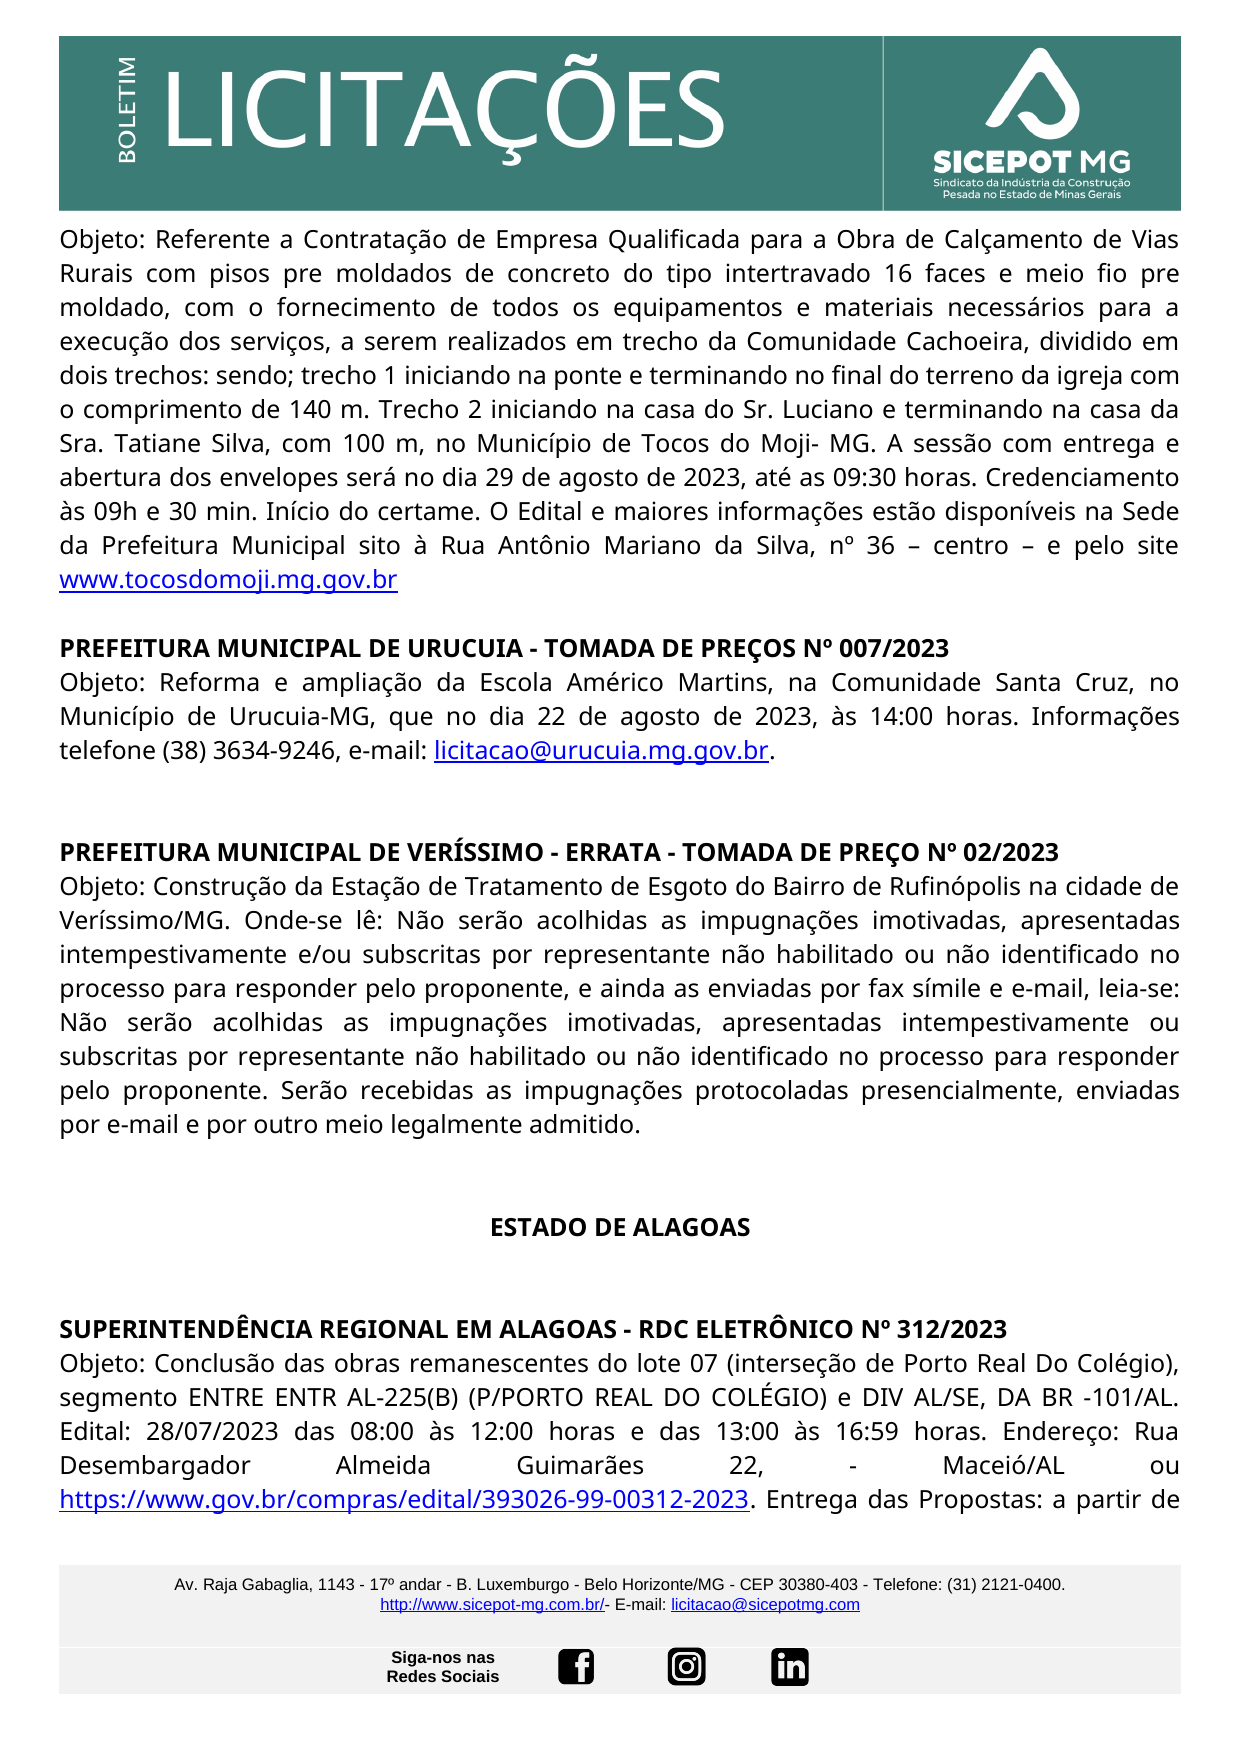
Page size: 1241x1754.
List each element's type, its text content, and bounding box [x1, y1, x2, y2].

text ESTADO DE ALAGOAS [59, 1209, 1181, 1243]
picture [667, 1647, 706, 1686]
text PREFEITURA MUNICIPAL DE URUCUIA - TOMADA DE PREÇOS Nº 007/2023 [59, 630, 1181, 664]
text Objeto: Referente a Contratação de Empresa Qualificada para a Obra de Calçamento de Vias Rurais com pisos pre moldados de concreto do tipo intertravado 16 faces e meio fio pre moldado, com o fornecimento de todos os equipamentos e materiais necessários para a execução dos serviços, a serem realizados em trecho da Comunidade Cachoeira, dividido em dois trechos: sendo; trecho 1 iniciando na ponte e terminando no final do terreno da igreja com o comprimento de 140 m. Trecho 2 iniciando na casa do Sr. Luciano e terminando na casa da Sra. Tatiane Silva, com 100 m, no Município de Tocos do Moji- MG. A sessão com entrega e abertura dos envelopes será no dia 29 de agosto de 2023, até as 09:30 horas. Credenciamento às 09h e 30 min. Início do certame. O Edital e maiores informações estão disponíveis na Sede da Prefeitura Municipal sito à Rua Antônio Mariano da Silva, nº 36 – centro – e pelo site www.tocosdomoji.mg.gov.br [59, 221, 1181, 596]
text SUPERINTENDÊNCIA REGIONAL EM ALAGOAS - RDC ELETRÔNICO Nº 312/2023 [59, 1311, 1181, 1346]
text Objeto: Reforma e ampliação da Escola Américo Martins, na Comunidade Santa Cruz, no Município de Urucuia-MG, que no dia 22 de agosto de 2023, às 14:00 horas. Informações telefone (38) 3634-9246, e-mail: licitacao@urucuia.mg.gov.br. [59, 664, 1181, 766]
picture [59, 36, 1181, 211]
picture [771, 1648, 809, 1686]
picture [557, 1648, 594, 1685]
text Objeto: Construção da Estação de Tratamento de Esgoto do Bairro de Rufinópolis na cidade de Veríssimo/MG. Onde-se lê: Não serão acolhidas as impugnações imotivadas, apresentadas intempestivamente e/ou subscritas por representante não habilitado ou não identificado no processo para responder pelo proponente, e ainda as enviadas por fax símile e e-mail, leia-se: Não serão acolhidas as impugnações imotivadas, apresentadas intempestivamente ou subscritas por representante não habilitado ou não identificado no processo para responder pelo proponente. Serão recebidas as impugnações protocoladas presencialmente, enviadas por e-mail e por outro meio legalmente admitido. [59, 869, 1181, 1141]
text PREFEITURA MUNICIPAL DE VERÍSSIMO - ERRATA - TOMADA DE PREÇO Nº 02/2023 [59, 834, 1181, 869]
